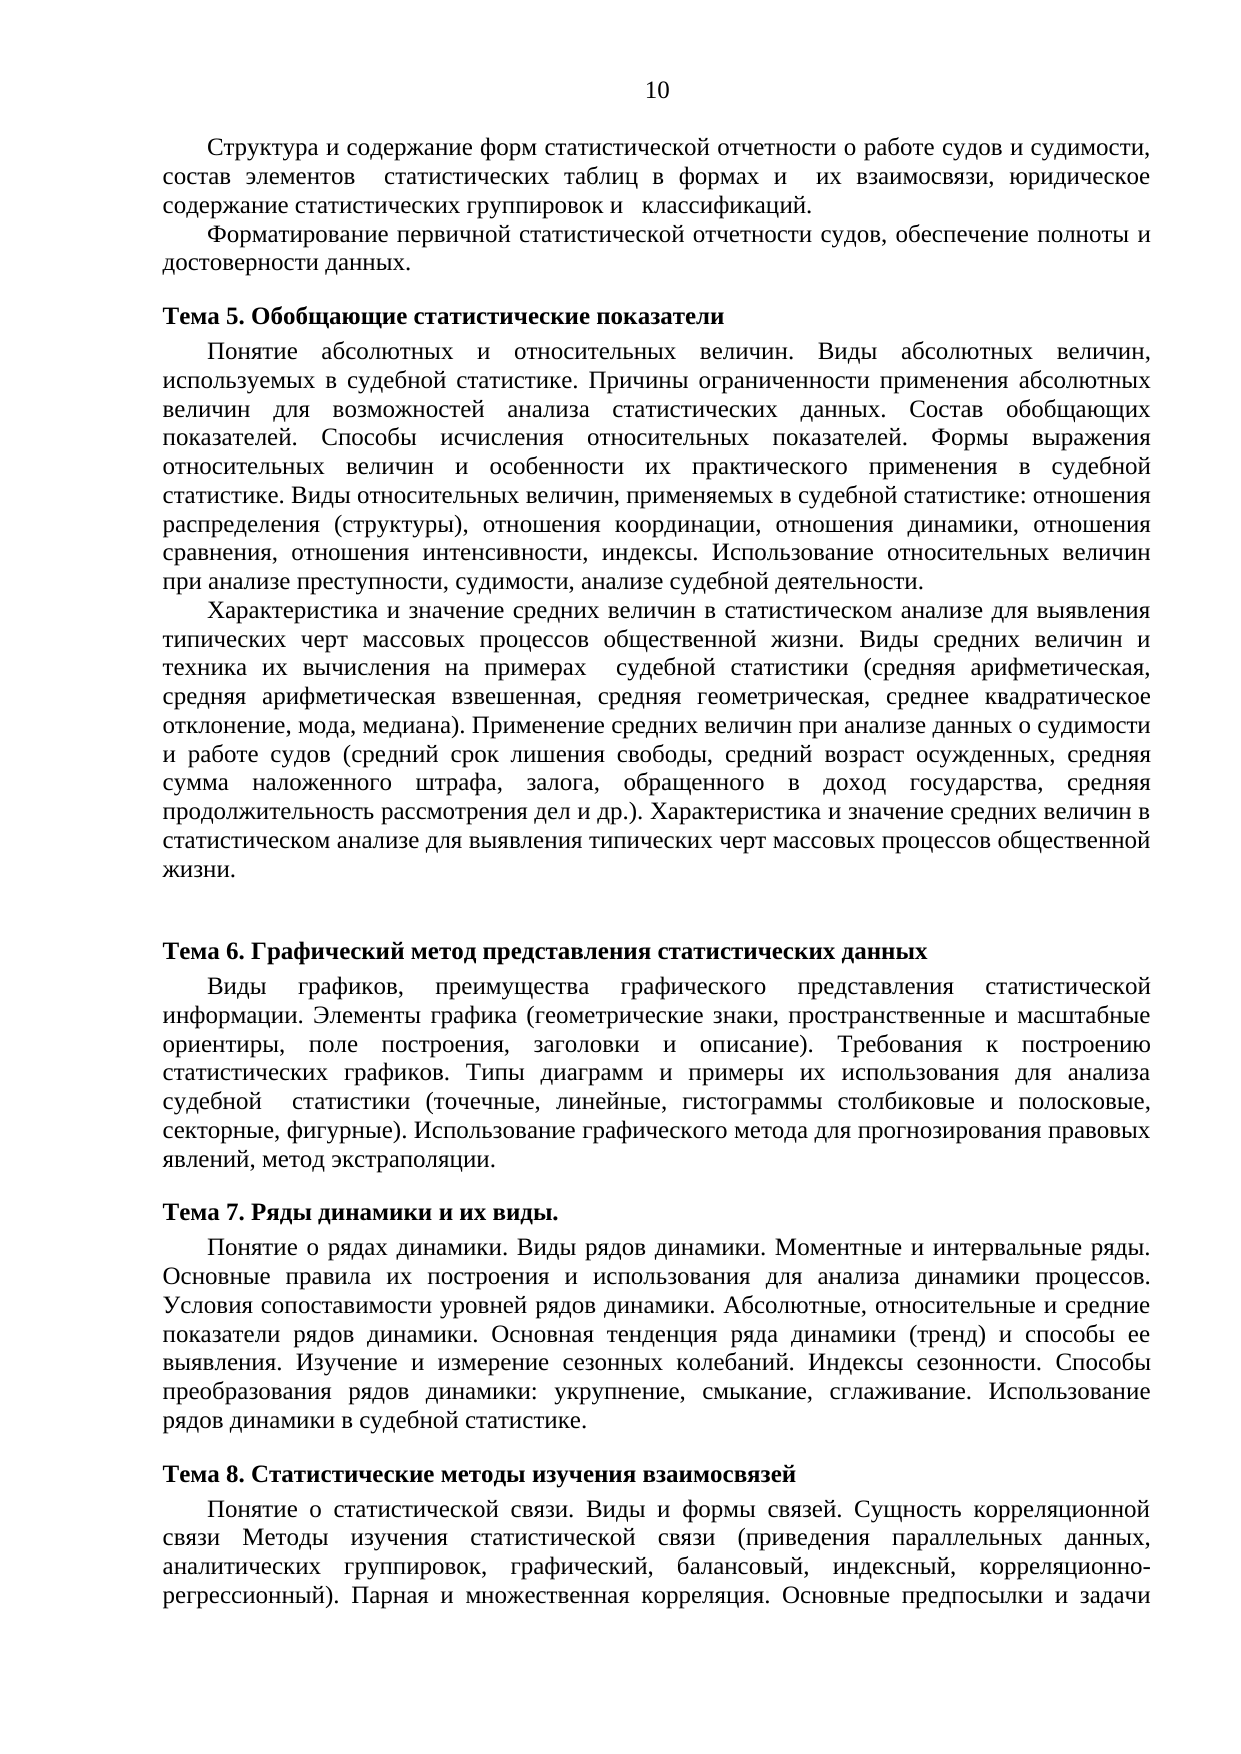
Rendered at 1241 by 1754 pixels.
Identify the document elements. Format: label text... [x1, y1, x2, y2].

text Структура и содержание форм статистической отчетности о работе судов и судимости, состав элементов статистических таблиц в формах и их взаимосвязи, юридическое содержание статистических группировок и классификаций. [162, 132, 1152, 219]
text Понятие о рядах динамики. Виды рядов динамики. Моментные и интервальные ряды. Основные правила их построения и использования для анализа динамики процессов. Условия сопоставимости уровней рядов динамики. Абсолютные, относительные и средние показатели рядов динамики. Основная тенденция ряда динамики (тренд) и способы ее выявления. Изучение и измерение сезонных колебаний. Индексы сезонности. Способы преобразования рядов динамики: укрупнение, смыкание, сглаживание. Использование рядов динамики в судебной статистике. [162, 1232, 1152, 1434]
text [162, 1494, 1152, 1609]
text Характеристика и значение средних величин в статистическом анализе для выявления типических черт массовых процессов общественной жизни. Виды средних величин и техника их вычисления на примерах судебной статистики (средняя арифметическая, средняя арифметическая взвешенная, средняя геометрическая, среднее квадратическое отклонение, мода, медиана). Применение средних величин при анализе данных о судимости и работе судов (средний срок лишения свободы, средний возраст осужденных, средняя сумма наложенного штрафа, залога, обращенного в доход государства, средняя продолжительность рассмотрения дел и др.). Характеристика и значение средних величин в статистическом анализе для выявления типических черт массовых процессов общественной жизни. [162, 595, 1152, 882]
text Виды графиков, преимущества графического представления статистической информации. Элементы графика (геометрические знаки, пространственные и масштабные ориентиры, поле построения, заголовки и описание). Требования к построению статистических графиков. Типы диаграмм и примеры их использования для анализа судебной статистики (точечные, линейные, гистограммы столбиковые и полосковые, секторные, фигурные). Использование графического метода для прогнозирования правовых явлений, метод экстраполяции. [162, 971, 1152, 1172]
text Тема 7. Ряды динамики и их виды. [162, 1197, 1152, 1226]
text Тема 6. Графический метод представления статистических данных [162, 936, 1152, 965]
text Тема 5. Обобщающие статистические показатели [162, 301, 1152, 330]
text Форматирование первичной статистической отчетности судов, обеспечение полноты и достоверности данных. [162, 219, 1152, 276]
text Тема 8. Статистические методы изучения взаимосвязей [162, 1459, 1152, 1487]
text Понятие абсолютных и относительных величин. Виды абсолютных величин, используемых в судебной статистике. Причины ограниченности применения абсолютных величин для возможностей анализа статистических данных. Состав обобщающих показателей. Способы исчисления относительных показателей. Формы выражения относительных величин и особенности их практического применения в судебной статистике. Виды относительных величин, применяемых в судебной статистике: отношения распределения (структуры), отношения координации, отношения динамики, отношения сравнения, отношения интенсивности, индексы. Использование относительных величин при анализе преступности, судимости, анализе судебной деятельности. [162, 336, 1152, 595]
